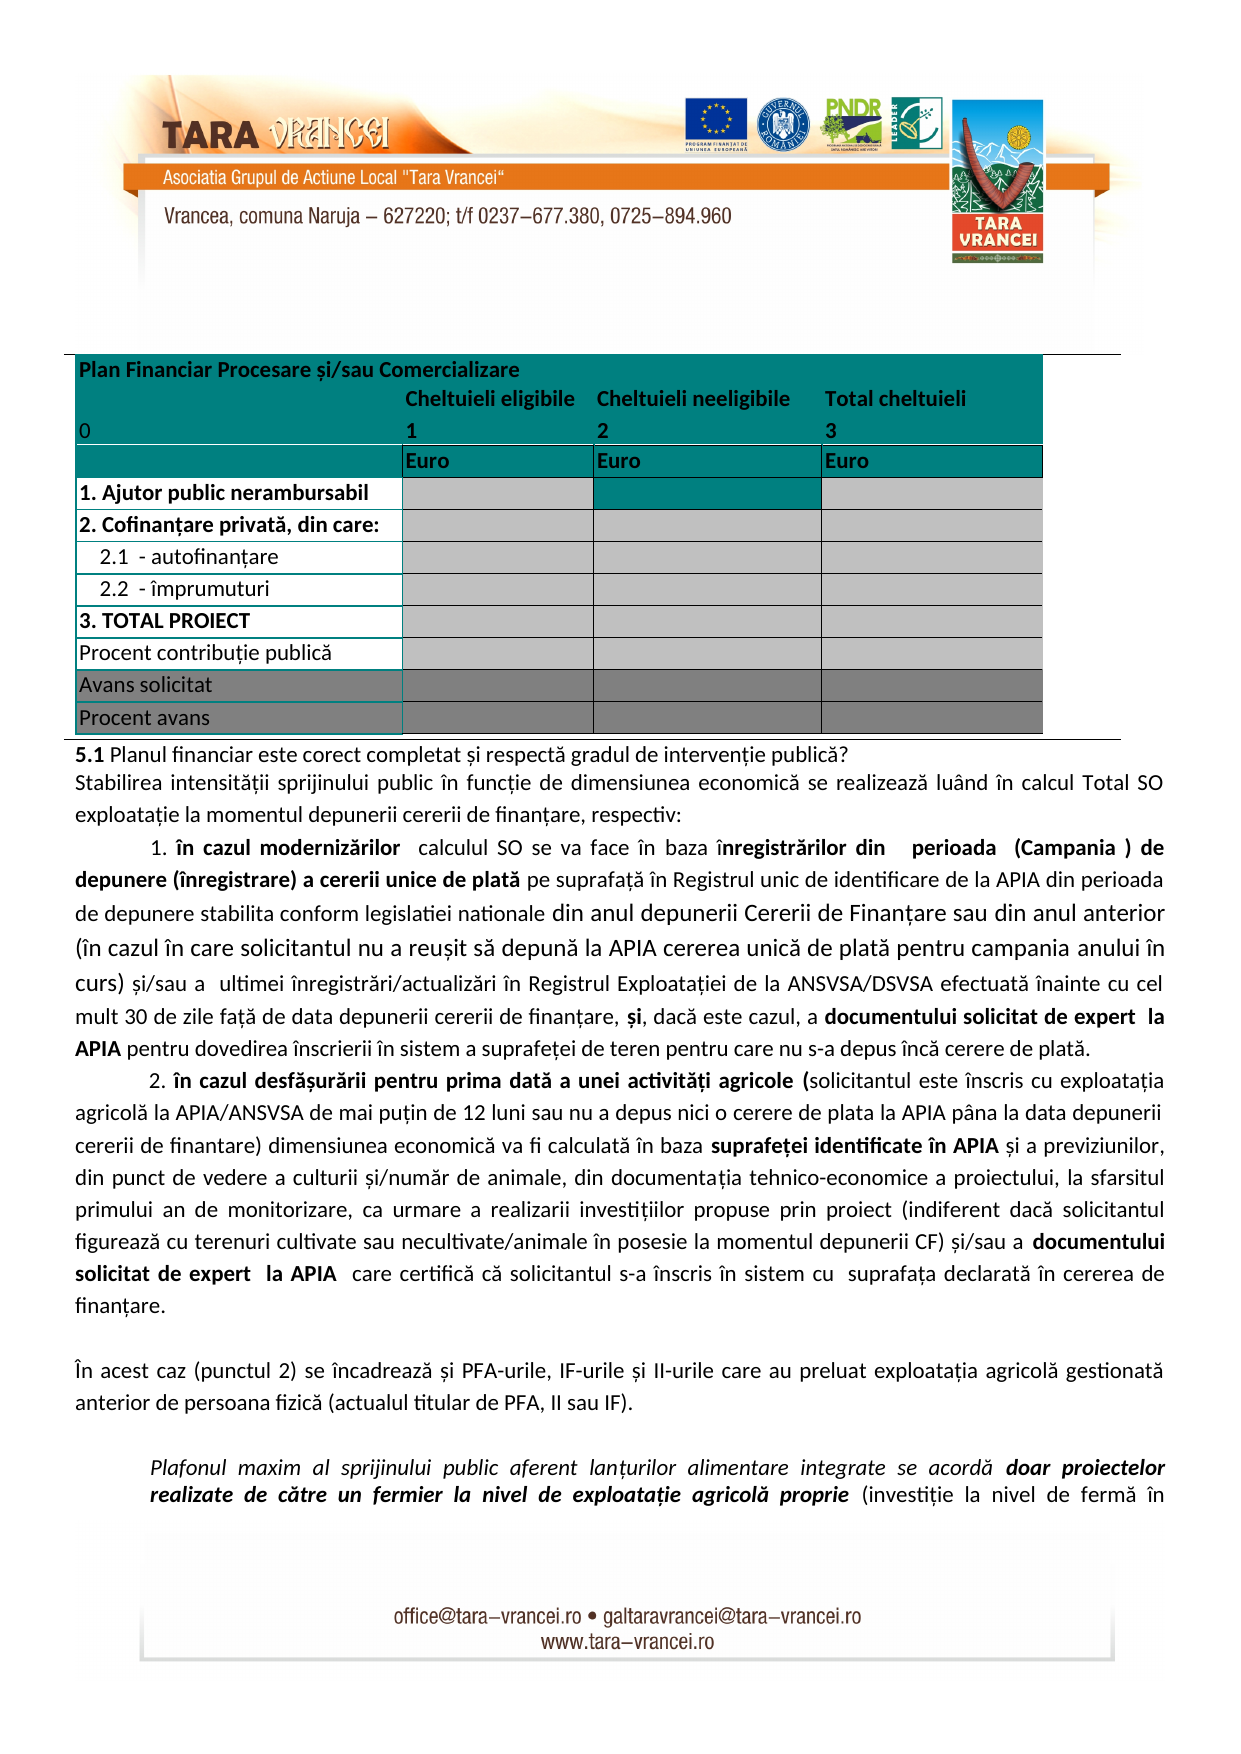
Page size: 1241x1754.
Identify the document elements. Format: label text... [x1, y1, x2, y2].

text În acest caz (punctul 2) se încadrează şi PFA-urile, IF-urile şi II-urile care au preluat exploataţia agricolă gestionată anterior de persoana fizică (actualul titular de PFA, II sau IF). [75, 1356, 1165, 1416]
text 2. în cazul desfăşurării pentru prima dată a unei activităţi agricole (solicitantul este înscris cu exploataţia agricolă la APIA/ANSVSA de mai puţin de 12 luni sau nu a depus nici o cerere de plata la APIA pâna la data depunerii cererii de finantare) dimensiunea economică va fi calculată în baza suprafeței identificate în APIA și a previziunilor, din punct de vedere a culturii şi/număr de animale, din documentația tehnico-economice a proiectului, la sfarsitul primului an de monitorizare, ca urmare a realizarii investițiilor propuse prin proiect (indiferent dacă solicitantul figurează cu terenuri cultivate sau necultivate/animale în posesie la momentul depunerii CF) şi/sau a documentului solicitat de expert la APIA care certifică că solicitantul s-a înscris în sistem cu suprafaţa declarată în cererea de finanţare. [75, 1066, 1165, 1320]
text 1. în cazul modernizărilor calculul SO se va face în baza înregistrărilor din perioada (Campania ) de depunere (înregistrare) a cererii unice de plată pe suprafaţă în Registrul unic de identificare de la APIA din perioada de depunere stabilita conform legislatiei nationale din anul depunerii Cererii de Finanțare sau din anul anterior (în cazul în care solicitantul nu a reușit să depună la APIA cererea unică de plată pentru campania anului în curs) şi/sau a ultimei înregistrări/actualizări în Registrul Exploataţiei de la ANSVSA/DSVSA efectuată înainte cu cel mult 30 de zile faţă de data depunerii cererii de finanţare, şi, dacă este cazul, a documentului solicitat de expert la APIA pentru dovedirea înscrierii în sistem a suprafeţei de teren pentru care nu s-a depus încă cerere de plată. [75, 833, 1165, 1062]
picture [75, 73, 1145, 355]
text Stabilirea intensităţii sprijinului public în funcţie de dimensiunea economică se realizează luând în calcul Total SO exploataţie la momentul depunerii cererii de finanţare, respectiv: [75, 768, 1165, 828]
picture [75, 1520, 1166, 1681]
text 5.1 Planul financiar este corect completat şi respectă gradul de intervenţie publică? [75, 740, 1165, 768]
table_cell [64, 355, 1121, 739]
